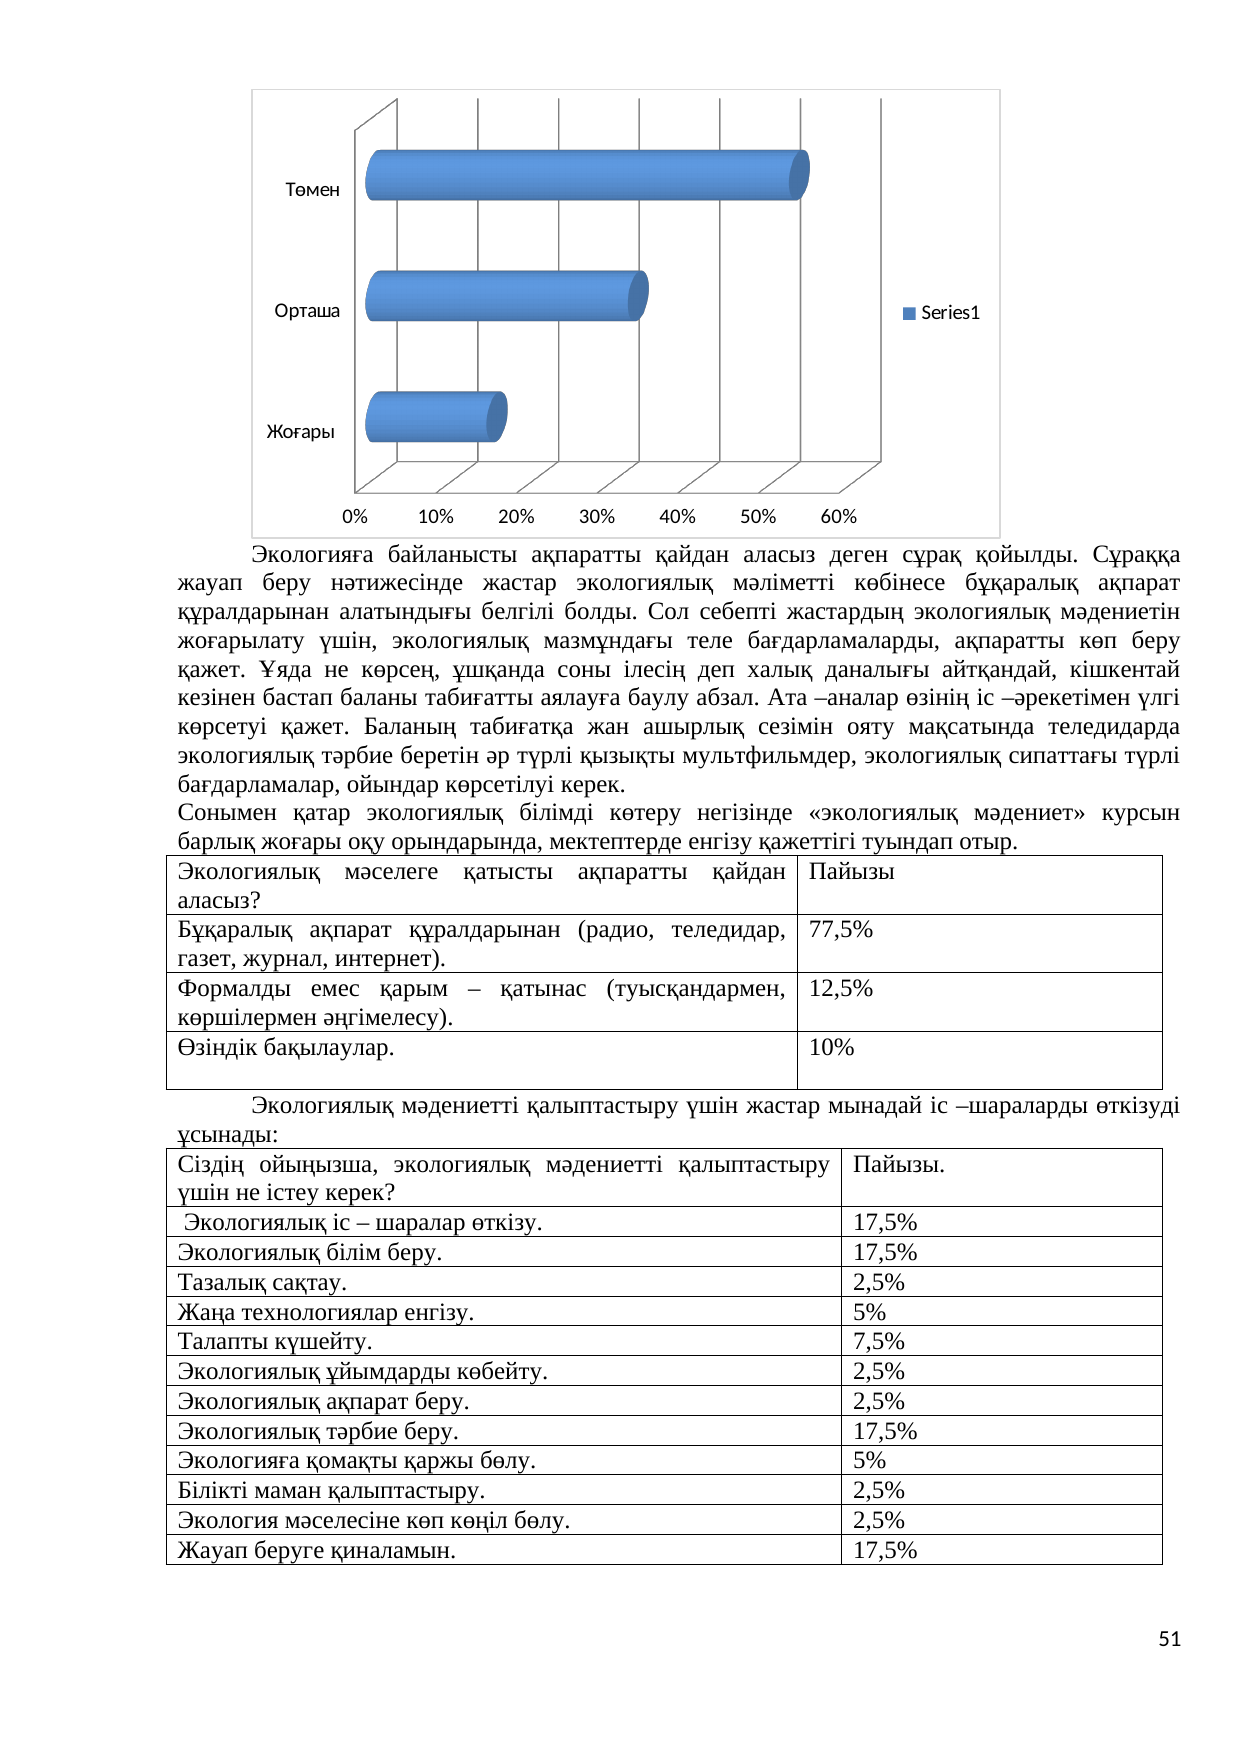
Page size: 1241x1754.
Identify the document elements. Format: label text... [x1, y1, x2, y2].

table_cell Формалды емес қарым – қатынас (туысқандармен, көршілермен әңгімелесу). [167, 973, 797, 1031]
table_cell Тазалық сақтау. [167, 1267, 841, 1296]
table_cell 2,5% [842, 1356, 1162, 1385]
table_cell Экология мәселесіне көп көңіл бөлу. [167, 1505, 841, 1534]
table_cell 2,5% [842, 1475, 1162, 1504]
table_cell 17,5% [842, 1535, 1162, 1564]
table_cell Экологиялық тәрбие беру. [167, 1416, 841, 1444]
table_cell 17,5% [842, 1237, 1162, 1266]
table_header Пайызы. [842, 1149, 1162, 1206]
table_cell Экологияға қомақты қаржы бөлу. [167, 1446, 841, 1474]
table_cell 2,5% [842, 1267, 1162, 1296]
table_cell Экологиялық ақпарат беру. [167, 1386, 841, 1415]
table_cell Бұқаралық ақпарат құралдарынан (радио, теледидар, газет, журнал, интернет). [167, 915, 797, 972]
table_cell Жаңа технологиялар енгізу. [167, 1297, 841, 1325]
table_cell 77,5% [798, 915, 1162, 972]
table_cell Экологиялық ұйымдарды көбейту. [167, 1356, 841, 1385]
table_cell 2,5% [842, 1505, 1162, 1534]
text Экологияға байланысты ақпаратты қайдан аласыз деген сұрақ қойылды. Сұраққа жауап беру нәтижесінде жастар экологиялық мәліметті көбінесе бұқаралық ақпарат құралдарынан алатындығы белгілі болды. Сол себепті жастардың экологиялық мәдениетін жоғарылату үшін, экологиялық мазмұндағы теле бағдарламаларды, ақпаратты көп беру қажет. Ұяда не көрсең, ұшқанда соны ілесің деп халық даналығы айтқандай, кішкентай кезінен бастап баланы табиғатты аялауға баулу абзал. Ата –аналар өзінің іс –әрекетімен үлгі көрсетуі қажет. Баланың табиғатқа жан ашырлық сезімін ояту мақсатында теледидарда экологиялық тәрбие беретін әр түрлі қызықты мультфильмдер, экологиялық сипаттағы түрлі бағдарламалар, ойындар көрсетілуі керек. [177, 539, 1181, 797]
table_cell Білікті маман қалыптастыру. [167, 1475, 841, 1504]
text Сонымен қатар экологиялық білімді көтеру негізінде «экологиялық мәдениет» курсын барлық жоғары оқу орындарында, мектептерде енгізу қажеттігі туындап отыр. [177, 797, 1181, 855]
table_header Сіздің ойыңызша, экологиялық мәдениетті қалыптастыру үшін не істеу керек? [167, 1149, 841, 1206]
table_cell 5% [842, 1297, 1162, 1325]
table_cell 12,5% [798, 973, 1162, 1031]
table_cell 7,5% [842, 1326, 1162, 1355]
table_cell Экологиялық іс – шаралар өткізу. [167, 1207, 841, 1236]
table_cell 10% [798, 1032, 1162, 1089]
table_header Пайызы [798, 856, 1162, 913]
table_cell 5% [842, 1446, 1162, 1474]
text Экологиялық мәдениетті қалыптастыру үшін жастар мынадай іс –шараларды өткізуді ұсынады: [177, 1090, 1181, 1148]
table_cell Талапты күшейту. [167, 1326, 841, 1355]
table_cell Жауап беруге қиналамын. [167, 1535, 841, 1564]
table_header Экологиялық мәселеге қатысты ақпаратты қайдан аласыз? [167, 856, 797, 913]
table_cell 17,5% [842, 1416, 1162, 1444]
table_cell Экологиялық білім беру. [167, 1237, 841, 1266]
table_cell 17,5% [842, 1207, 1162, 1236]
table_cell 2,5% [842, 1386, 1162, 1415]
table_cell Өзіндік бақылаулар. [167, 1032, 797, 1089]
